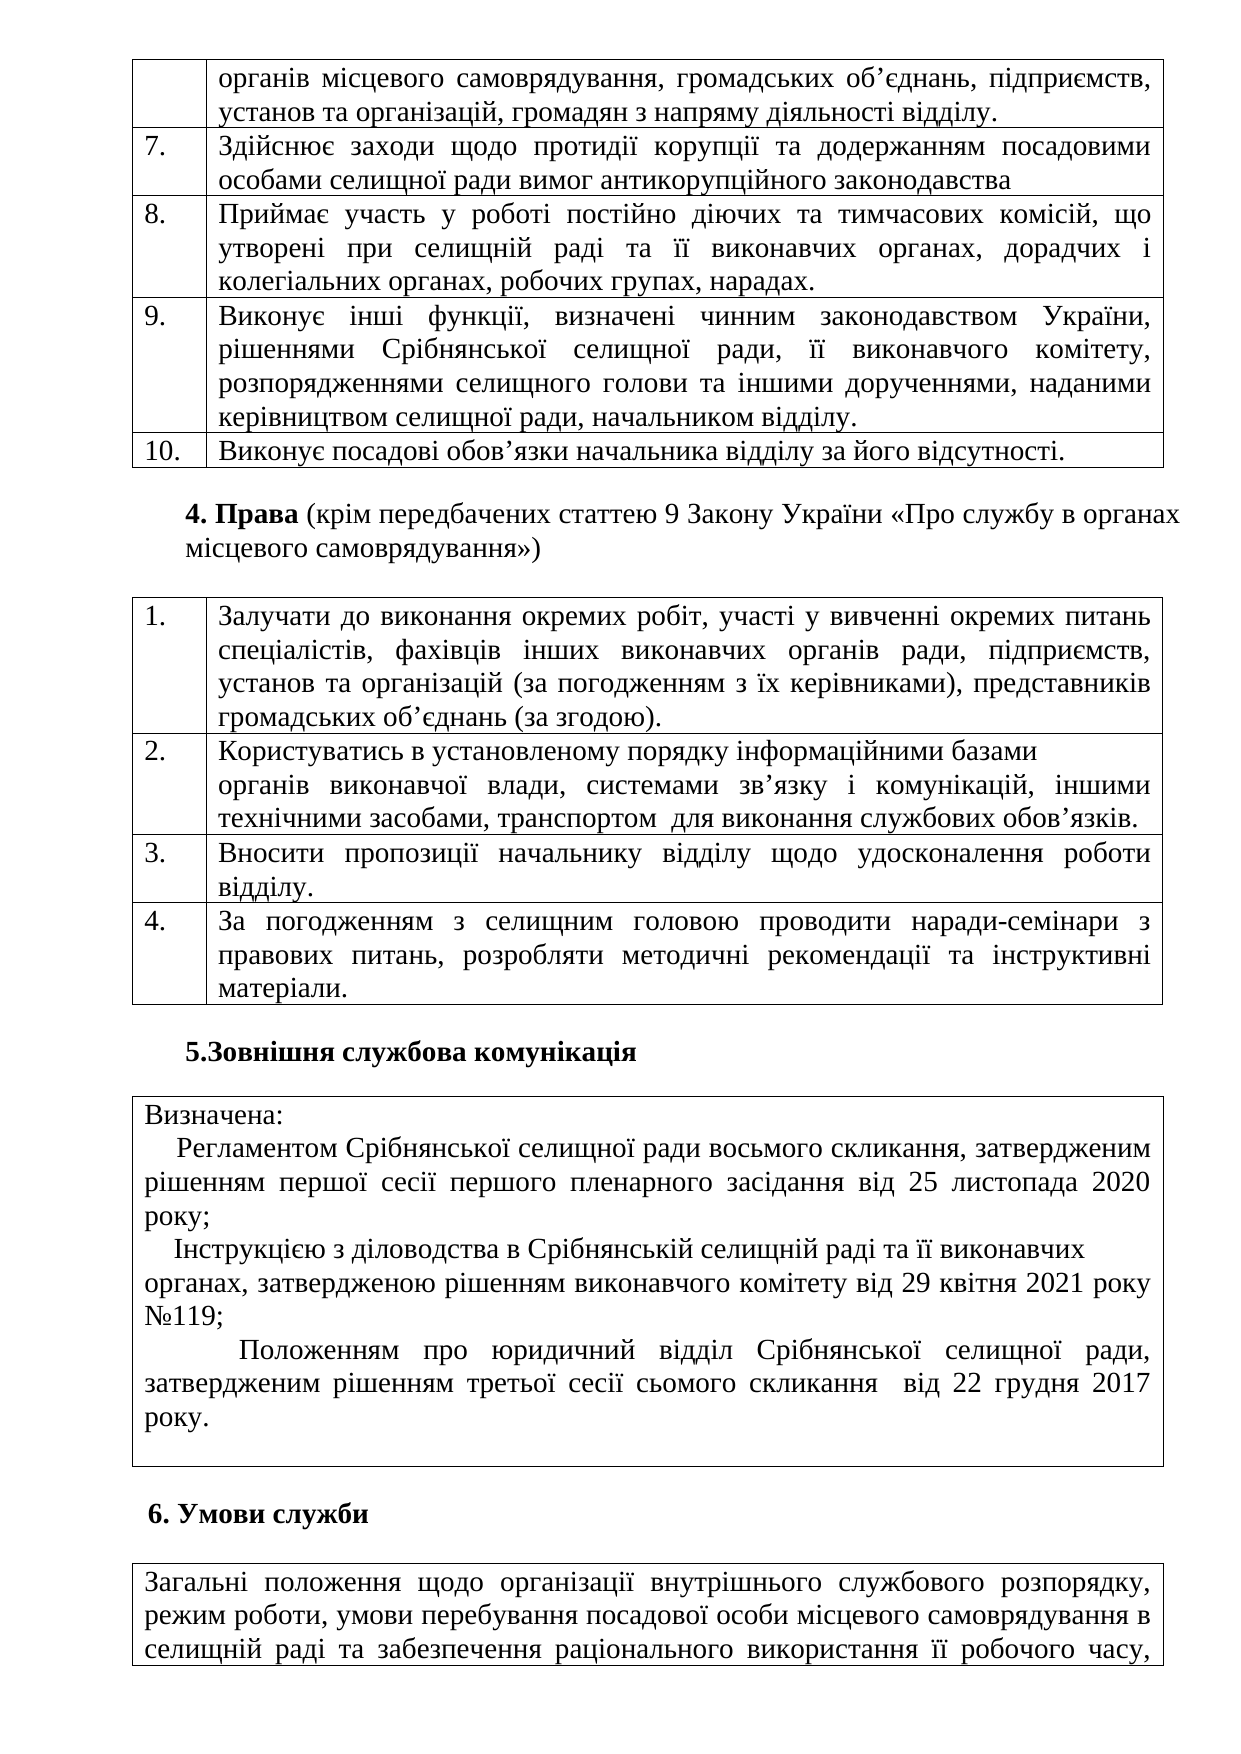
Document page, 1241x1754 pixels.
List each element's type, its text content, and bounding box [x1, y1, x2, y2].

table_cell Виконує інші функції, визначені чинним законодавством України, рішеннями Срібнянської селищної ради, її виконавчого комітету, розпорядженнями селищного голови та іншими дорученнями, наданими керівництвом селищної ради, начальником відділу. [207, 298, 1163, 432]
table_cell Приймає участь у роботі постійно діючих та тимчасових комісій, що утворені при селищній раді та її виконавчих органах, дорадчих і колегіальних органах, робочих групах, нарадах. [207, 196, 1163, 297]
table_cell За погодженням з селищним головою проводити наради-семінари з правових питань, розробляти методичні рекомендації та інструктивні матеріали. [207, 903, 1162, 1004]
table_cell 2. [133, 734, 206, 834]
table_cell Виконує посадові обов’язки начальника відділу за його відсутності. [207, 433, 1163, 467]
text 6. Умови служби [148, 1496, 1181, 1529]
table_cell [207, 60, 1163, 127]
table_cell Користуватись в установленому порядку інформаційними базами органів виконавчої влади, системами зв’язку і комунікацій, іншими технічними засобами, транспортом для виконання службових обов’язків. [207, 734, 1162, 834]
table_cell 4. [133, 903, 206, 1004]
table_cell 3. [133, 835, 206, 902]
text 5.Зовнішня службова комунікація [185, 1034, 1181, 1067]
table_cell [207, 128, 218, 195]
table_cell Здійснює заходи щодо протидії корупції та додержанням посадовими особами селищної ради вимог антикорупційного законодавства [1012, 128, 1163, 195]
table_header 1. [133, 598, 206, 732]
table_cell 10. [133, 433, 206, 467]
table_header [133, 1564, 1163, 1664]
table_cell 9. [133, 298, 206, 432]
table_cell 8. [133, 196, 206, 297]
table_cell Вносити пропозиції начальнику відділу щодо удосконалення роботи відділу. [207, 835, 1162, 902]
text 4. Права (крім передбачених статтею 9 Закону України «Про службу в органах місцевого самоврядування») [185, 497, 1181, 564]
table_cell 7. [133, 128, 206, 195]
table_cell 6. [133, 60, 206, 127]
table_header Визначена: Регламентом Срібнянської селищної ради восьмого скликання, затвердженим рішенням першої сесії першого пленарного засідання від 25 листопада 2020 року; Інструкцією з діловодства в Срібнянській селищній раді та її виконавчих органах, затвердженою рішенням виконавчого комітету від 29 квітня 2021 року №119; Положенням про юридичний відділ Срібнянської селищної ради, затвердженим рішенням третьої сесії сьомого скликання від 22 грудня 2017 року. [133, 1097, 1163, 1466]
table_header Залучати до виконання окремих робіт, участі у вивченні окремих питань спеціалістів, фахівців інших виконавчих органів ради, підприємств, установ та організацій (за погодженням з їх керівниками), представників громадських об’єднань (за згодою). [207, 598, 1162, 732]
